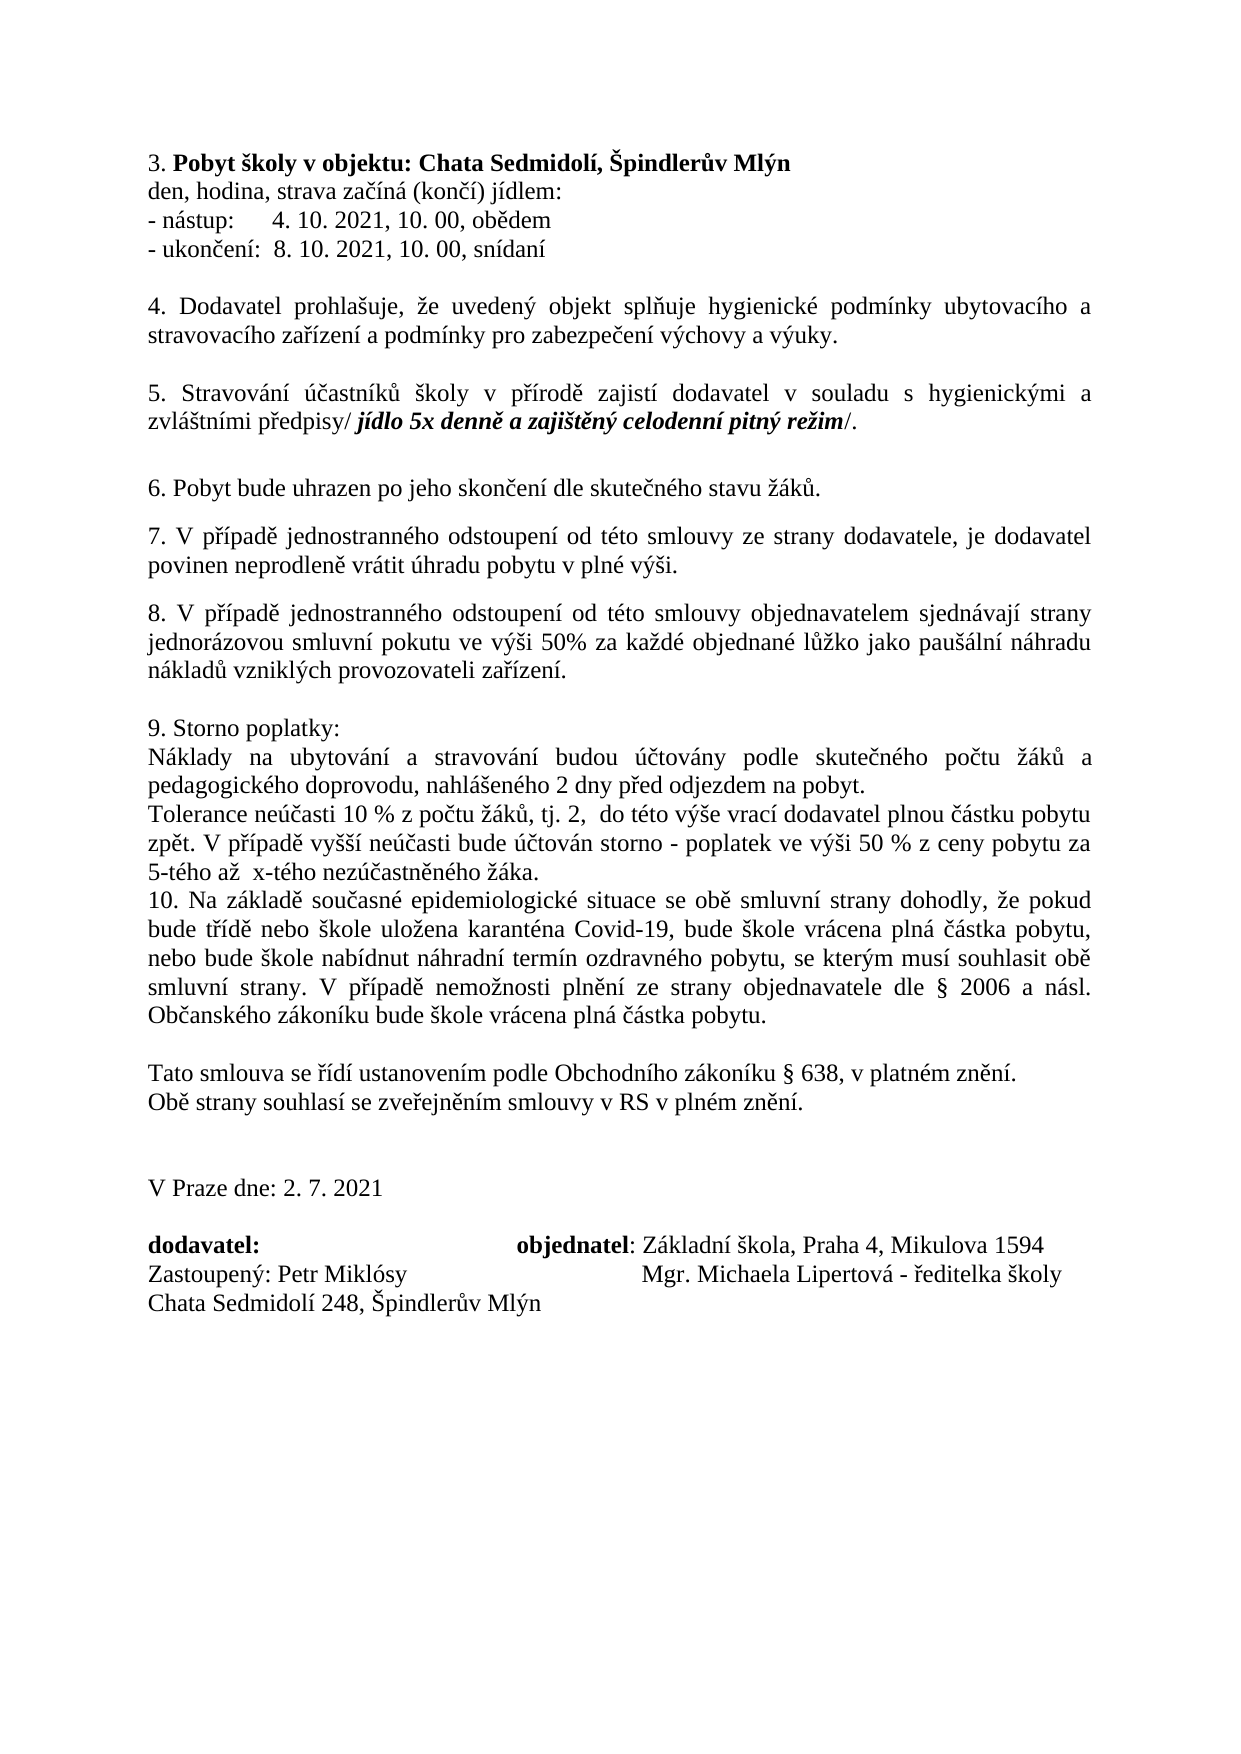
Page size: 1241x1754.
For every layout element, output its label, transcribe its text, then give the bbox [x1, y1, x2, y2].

text 3. Pobyt školy v objektu: Chata Sedmidolí, Špindlerův Mlýn [148, 148, 1093, 176]
text 6. Pobyt bude uhrazen po jeho skončení dle skutečného stavu žáků. [148, 473, 1093, 502]
text - nástup: 4. 10. 2021, 10. 00, obědem [148, 205, 1093, 234]
text 8. V případě jednostranného odstoupení od této smlouvy objednavatelem sjednávají strany jednorázovou smluvní pokutu ve výši 50% za každé objednané lůžko jako paušální náhradu nákladů vzniklých provozovateli zařízení. [148, 598, 1093, 684]
text 9. Storno poplatky: [148, 713, 1093, 742]
text Zastoupený: Petr Miklósy Mgr. Michaela Lipertová - ředitelka školy [148, 1259, 1093, 1288]
text 5. Stravování účastníků školy v přírodě zajistí dodavatel v souladu s hygienickými a zvláštními předpisy/ jídlo 5x denně a zajištěný celodenní pitný režim/. [148, 378, 1093, 435]
text dodavatel: objednatel: Základní škola, Praha 4, Mikulova 1594 [148, 1231, 1093, 1259]
text 4. Dodavatel prohlašuje, že uvedený objekt splňuje hygienické podmínky ubytovacího a stravovacího zařízení a podmínky pro zabezpečení výchovy a výuky. [148, 291, 1093, 349]
text 7. V případě jednostranného odstoupení od této smlouvy ze strany dodavatele, je dodavatel povinen neprodleně vrátit úhradu pobytu v plné výši. [148, 521, 1093, 579]
text Obě strany souhlasí se zveřejněním smlouvy v RS v plném znění. [148, 1087, 1093, 1116]
text Tato smlouva se řídí ustanovením podle Obchodního zákoníku § 638, v platném znění. [148, 1058, 1093, 1087]
text - ukončení: 8. 10. 2021, 10. 00, snídaní [148, 234, 1093, 263]
text Náklady na ubytování a stravování budou účtovány podle skutečného počtu žáků a pedagogického doprovodu, nahlášeného 2 dny před odjezdem na pobyt. [148, 742, 1093, 799]
text 10. Na základě současné epidemiologické situace se obě smluvní strany dohodly, že pokud bude třídě nebo škole uložena karanténa Covid-19, bude škole vrácena plná částka pobytu, nebo bude škole nabídnut náhradní termín ozdravného pobytu, se kterým musí souhlasit obě smluvní strany. V případě nemožnosti plnění ze strany objednavatele dle § 2006 a násl. Občanského zákoníku bude škole vrácena plná částka pobytu. [148, 886, 1093, 1029]
text V Praze dne: 2. 7. 2021 [148, 1173, 1093, 1202]
text Tolerance neúčasti 10 % z počtu žáků, tj. 2, do této výše vrací dodavatel plnou částku pobytu zpět. V případě vyšší neúčasti bude účtován storno - poplatek ve výši 50 % z ceny pobytu za 5-tého až x-tého nezúčastněného žáka. [148, 799, 1093, 886]
text den, hodina, strava začíná (končí) jídlem: [148, 176, 1093, 205]
text Chata Sedmidolí 248, Špindlerův Mlýn [148, 1288, 1093, 1317]
